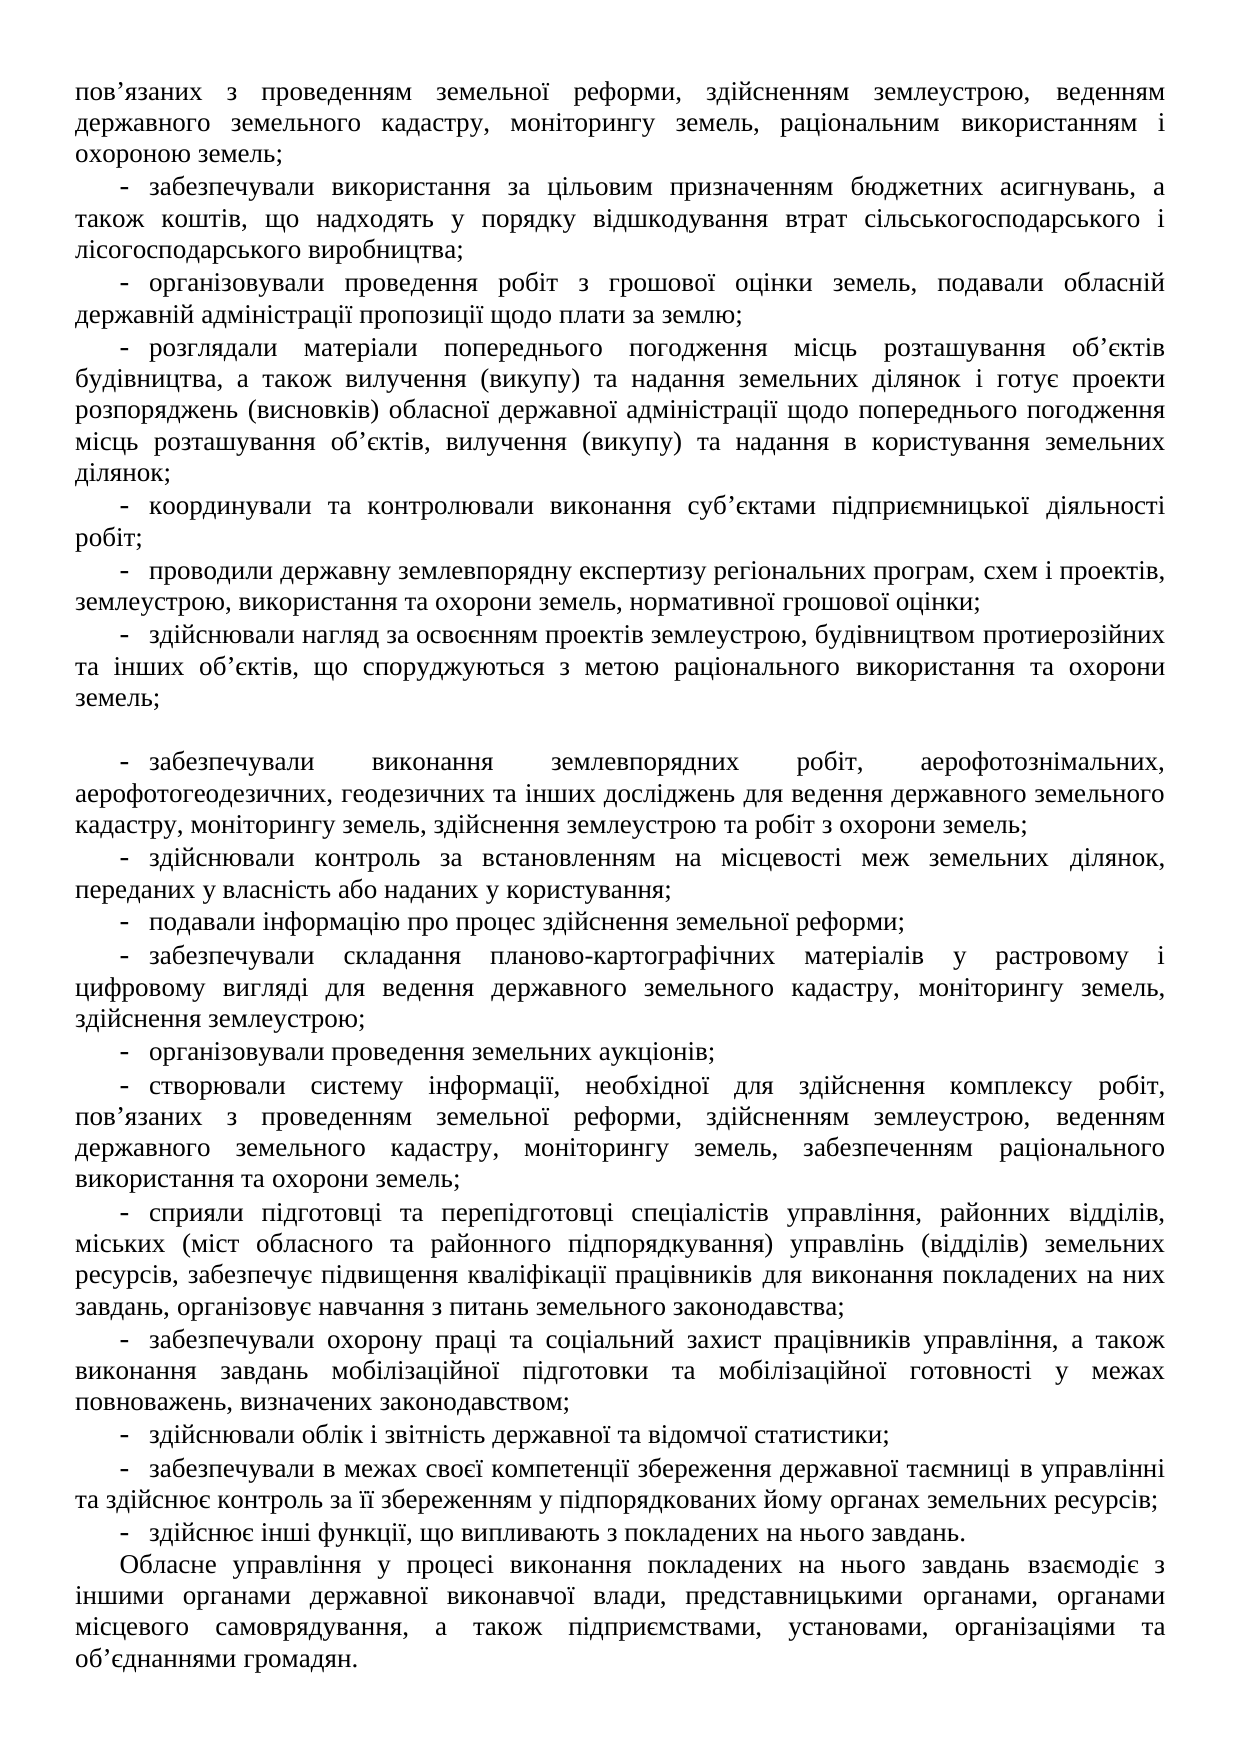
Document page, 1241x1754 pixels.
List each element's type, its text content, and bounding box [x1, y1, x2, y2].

list сприяли підготовці та перепідготовці спеціалістів управління, районних відділів, міських (міст обласного та районного підпорядкування) управлінь (відділів) земельних ресурсів, забезпечує підвищення кваліфікації працівників для виконання покладених на них завдань, організовує навчання з питань земельного законодавства; [75, 1194, 1165, 1321]
list подавали інформацію про процес здійснення земельної реформи; [75, 904, 1165, 937]
list здійснює інші функції, що випливають з покладених на нього завдань. [75, 1515, 1165, 1548]
list здійснювали нагляд за освоєнням проектів землеустрою, будівництвом протиерозійних та інших об’єктів, що споруджуються з метою раціонального використання та охорони земель; [75, 616, 1165, 712]
list організовували проведення робіт з грошової оцінки земель, подавали обласній державній адміністрації пропозиції щодо плати за землю; [75, 264, 1165, 329]
list забезпечували в межах своєї компетенції збереження державної таємниці в управлінні та здійснює контроль за її збереженням у підпорядкованих йому органах земельних ресурсів; [75, 1450, 1165, 1515]
text Обласне управління у процесі виконання покладених на нього завдань взаємодіє з іншими органами державної виконавчої влади, представницькими органами, органами місцевого самоврядування, а також підприємствами, установами, організаціями та об’єднаннями громадян. [75, 1548, 1165, 1673]
list здійснювали облік і звітність державної та відомчої статистики; [75, 1417, 1165, 1450]
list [75, 75, 1165, 168]
list забезпечували охорону праці та соціальний захист працівників управління, а також виконання завдань мобілізаційної підготовки та мобілізаційної готовності у межах повноважень, визначених законодавством; [75, 1321, 1165, 1417]
list забезпечували виконання землевпорядних робіт, аерофотознімальних, аерофотогеодезичних, геодезичних та інших досліджень для ведення державного земельного кадастру, моніторингу земель, здійснення землеустрою та робіт з охорони земель; [75, 743, 1165, 839]
list створювали систему інформації, необхідної для здійснення комплексу робіт, пов’язаних з проведенням земельної реформи, здійсненням землеустрою, веденням державного земельного кадастру, моніторингу земель, забезпеченням раціонального використання та охорони земель; [75, 1067, 1165, 1194]
list координували та контролювали виконання суб’єктами підприємницької діяльності робіт; [75, 487, 1165, 552]
list забезпечували використання за цільовим призначенням бюджетних асигнувань, а також коштів, що надходять у порядку відшкодування втрат сільськогосподарського і лісогосподарського виробництва; [75, 168, 1165, 264]
list організовували проведення земельних аукціонів; [75, 1033, 1165, 1067]
list розглядали матеріали попереднього погодження місць розташування об’єктів будівництва, а також вилучення (викупу) та надання земельних ділянок і готує проекти розпоряджень (висновків) обласної державної адміністрації щодо попереднього погодження місць розташування об’єктів, вилучення (викупу) та надання в користування земельних ділянок; [75, 329, 1165, 487]
list здійснювали контроль за встановленням на місцевості меж земельних ділянок, переданих у власність або наданих у користування; [75, 839, 1165, 904]
list забезпечували складання планово-картографічних матеріалів у растровому і цифровому вигляді для ведення державного земельного кадастру, моніторингу земель, здійснення землеустрою; [75, 937, 1165, 1033]
list проводили державну землевпорядну експертизу регіональних програм, схем і проектів, землеустрою, використання та охорони земель, нормативної грошової оцінки; [75, 552, 1165, 616]
